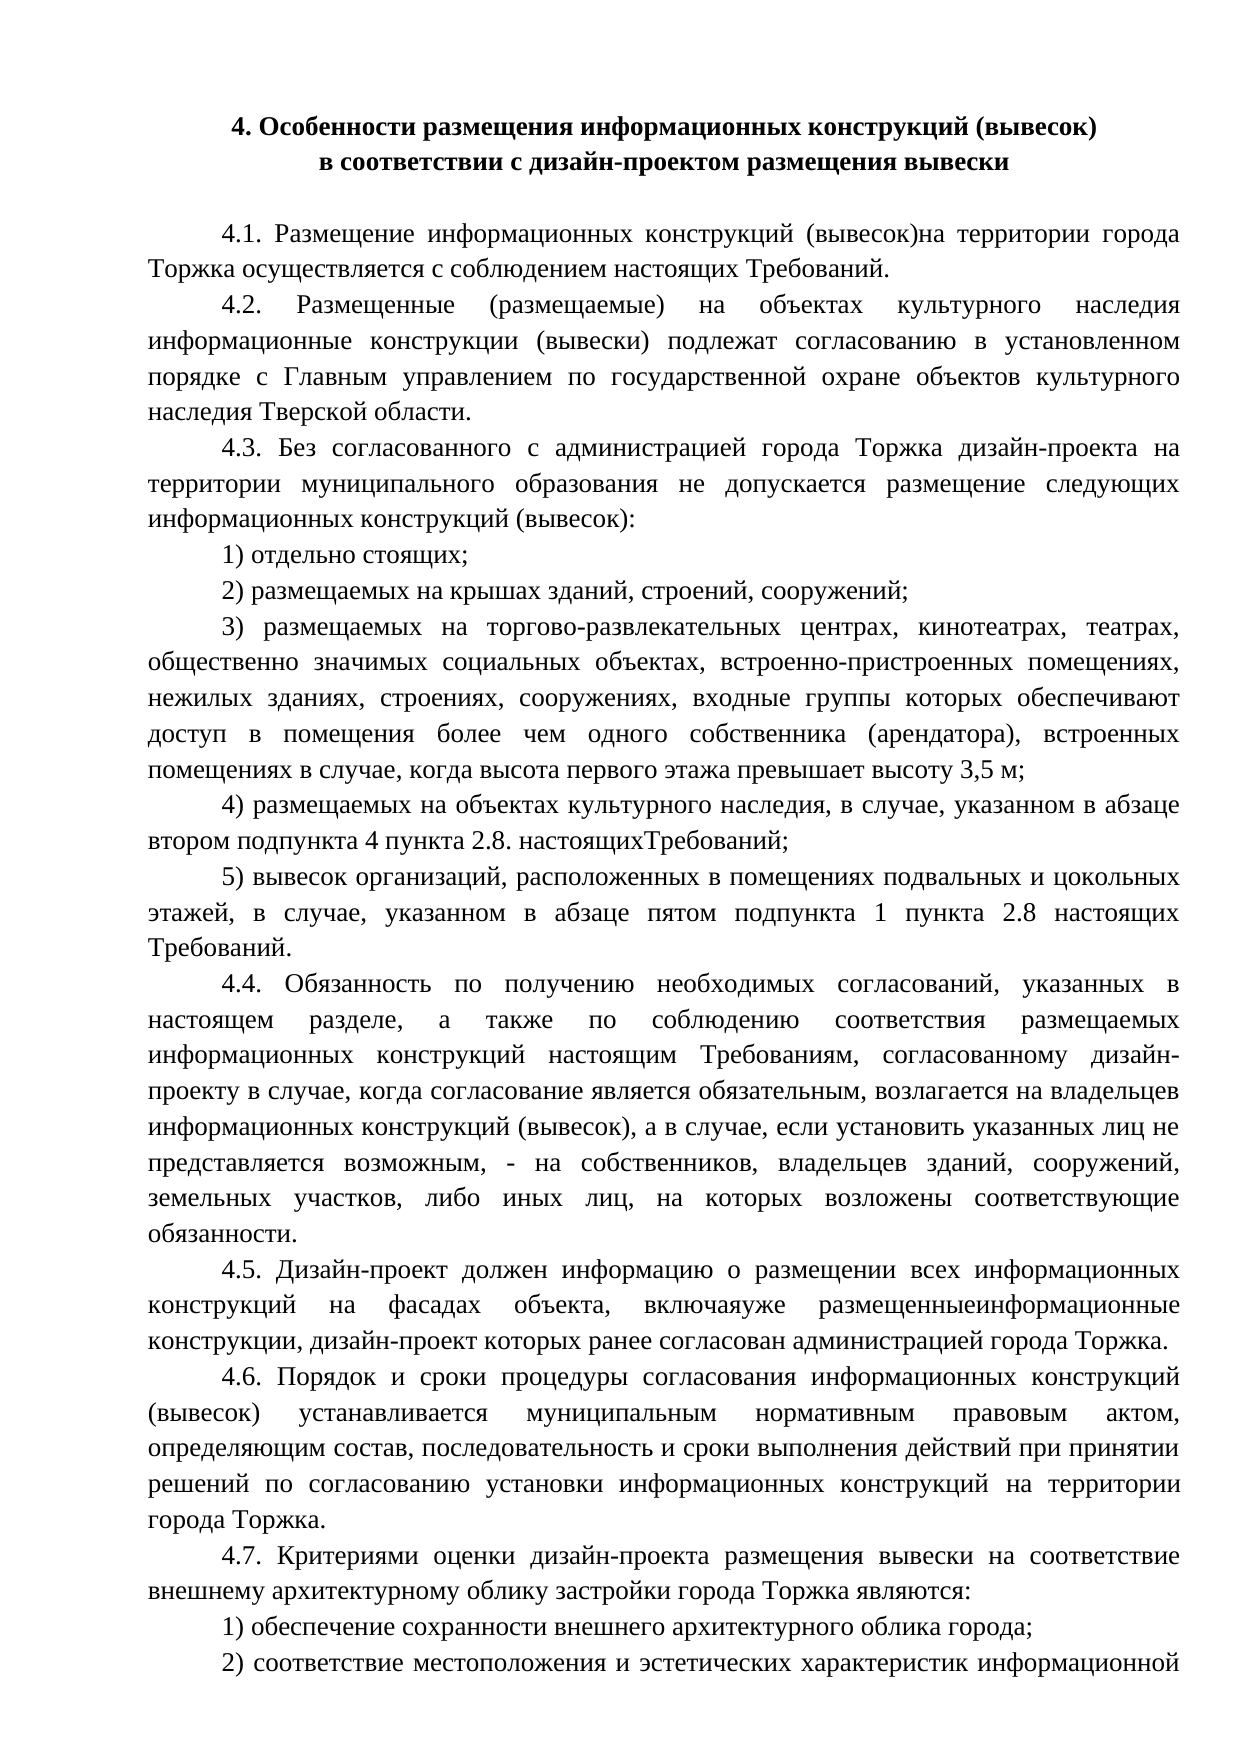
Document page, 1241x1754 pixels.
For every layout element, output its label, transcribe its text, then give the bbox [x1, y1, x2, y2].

text 1) отдельно стоящих; [148, 538, 1181, 569]
text 5) вывесок организаций, расположенных в помещениях подвальных и цокольных этажей, в случае, указанном в абзаце пятом подпункта 1 пункта 2.8 настоящих Требований. [148, 860, 1181, 962]
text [148, 1646, 1181, 1677]
text 3) размещаемых на торгово-развлекательных центрах, кинотеатрах, театрах, общественно значимых социальных объектах, встроенно-пристроенных помещениях, нежилых зданиях, строениях, сооружениях, входные группы которых обеспечивают доступ в помещения более чем одного собственника (арендатора), встроенных помещениях в случае, когда высота первого этажа превышает высоту 3,5 м; [148, 610, 1181, 784]
text 4.5. Дизайн-проект должен информацию о размещении всех информационных конструкций на фасадах объекта, включаяуже размещенныеинформационные конструкции, дизайн-проект которых ранее согласован администрацией города Торжка. [148, 1253, 1181, 1356]
text 4.6. Порядок и сроки процедуры согласования информационных конструкций (вывесок) устанавливается муниципальным нормативным правовым актом, определяющим состав, последовательность и сроки выполнения действий при принятии решений по согласованию установки информационных конструкций на территории города Торжка. [148, 1360, 1181, 1534]
text 4.3. Без согласованного с администрацией города Торжка дизайн-проекта на территории муниципального образования не допускается размещение следующих информационных конструкций (вывесок): [148, 431, 1181, 534]
text 4.2. Размещенные (размещаемые) на объектах культурного наследия информационные конструкции (вывески) подлежат согласованию в установленном порядке с Главным управлением по государственной охране объектов культурного наследия Тверской области. [148, 288, 1181, 427]
text 4) размещаемых на объектах культурного наследия, в случае, указанном в абзаце втором подпункта 4 пункта 2.8. настоящихТребований; [148, 788, 1181, 855]
text 4.4. Обязанность по получению необходимых согласований, указанных в настоящем разделе, а также по соблюдению соответствия размещаемых информационных конструкций настоящим Требованиям, согласованному дизайн-проекту в случае, когда согласование является обязательным, возлагается на владельцев информационных конструкций (вывесок), а в случае, если установить указанных лиц не представляется возможным, - на собственников, владельцев зданий, сооружений, земельных участков, либо иных лиц, на которых возложены соответствующие обязанности. [148, 967, 1181, 1248]
text 4.7. Критериями оценки дизайн-проекта размещения вывески на соответствие внешнему архитектурному облику застройки города Торжка являются: [148, 1539, 1181, 1606]
text 1) обеспечение сохранности внешнего архитектурного облика города; [148, 1610, 1181, 1641]
text в соответствии с дизайн-проектом размещения вывески [148, 145, 1181, 176]
text 2) размещаемых на крышах зданий, строений, сооружений; [148, 574, 1181, 605]
text 4. Особенности размещения информационных конструкций (вывесок) [148, 109, 1181, 141]
text 4.1. Размещение информационных конструкций (вывесок)на территории города Торжка осуществляется с соблюдением настоящих Требований. [148, 217, 1181, 284]
